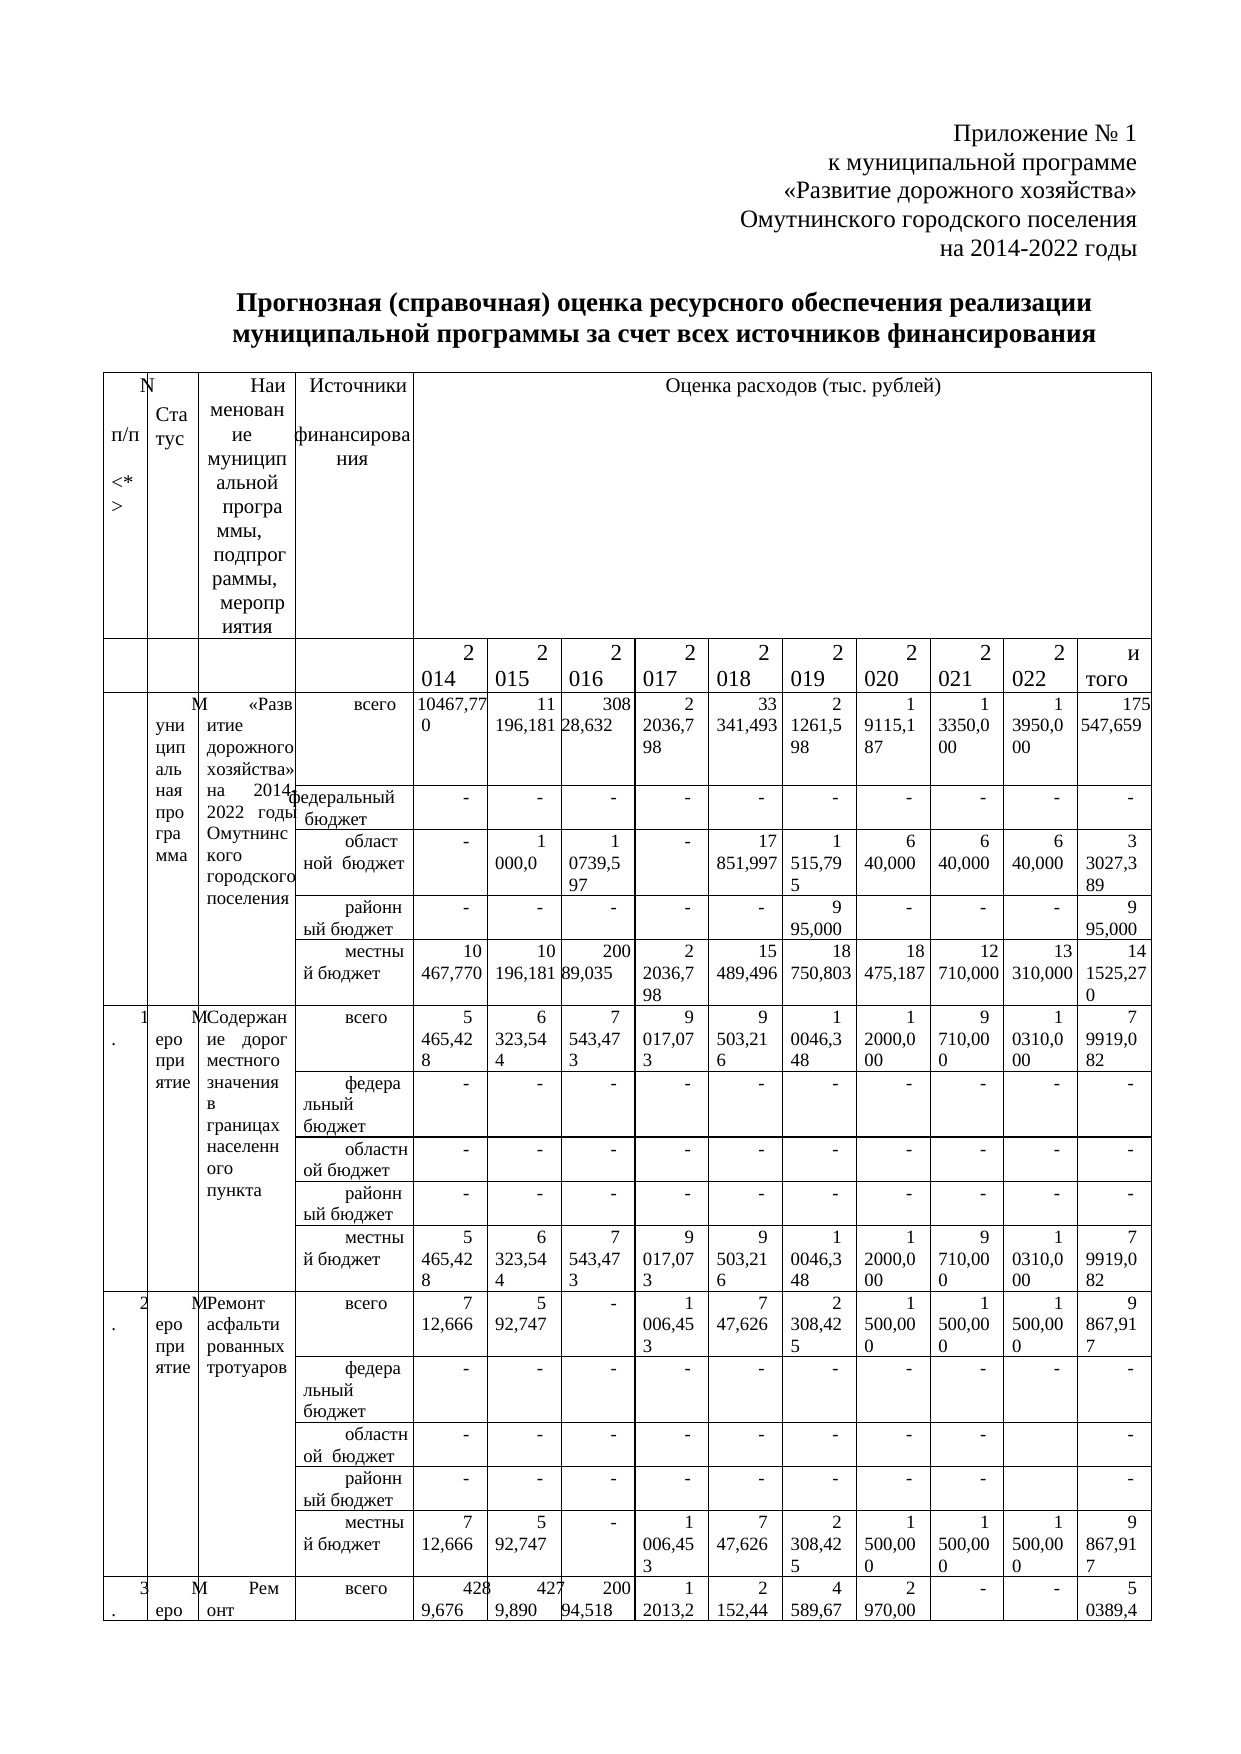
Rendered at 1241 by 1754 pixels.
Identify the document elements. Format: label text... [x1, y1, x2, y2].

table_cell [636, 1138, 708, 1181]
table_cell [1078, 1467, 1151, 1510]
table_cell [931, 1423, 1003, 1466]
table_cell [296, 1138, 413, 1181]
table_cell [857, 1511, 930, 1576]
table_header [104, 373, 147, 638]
text Приложение № 1 [723, 118, 1137, 147]
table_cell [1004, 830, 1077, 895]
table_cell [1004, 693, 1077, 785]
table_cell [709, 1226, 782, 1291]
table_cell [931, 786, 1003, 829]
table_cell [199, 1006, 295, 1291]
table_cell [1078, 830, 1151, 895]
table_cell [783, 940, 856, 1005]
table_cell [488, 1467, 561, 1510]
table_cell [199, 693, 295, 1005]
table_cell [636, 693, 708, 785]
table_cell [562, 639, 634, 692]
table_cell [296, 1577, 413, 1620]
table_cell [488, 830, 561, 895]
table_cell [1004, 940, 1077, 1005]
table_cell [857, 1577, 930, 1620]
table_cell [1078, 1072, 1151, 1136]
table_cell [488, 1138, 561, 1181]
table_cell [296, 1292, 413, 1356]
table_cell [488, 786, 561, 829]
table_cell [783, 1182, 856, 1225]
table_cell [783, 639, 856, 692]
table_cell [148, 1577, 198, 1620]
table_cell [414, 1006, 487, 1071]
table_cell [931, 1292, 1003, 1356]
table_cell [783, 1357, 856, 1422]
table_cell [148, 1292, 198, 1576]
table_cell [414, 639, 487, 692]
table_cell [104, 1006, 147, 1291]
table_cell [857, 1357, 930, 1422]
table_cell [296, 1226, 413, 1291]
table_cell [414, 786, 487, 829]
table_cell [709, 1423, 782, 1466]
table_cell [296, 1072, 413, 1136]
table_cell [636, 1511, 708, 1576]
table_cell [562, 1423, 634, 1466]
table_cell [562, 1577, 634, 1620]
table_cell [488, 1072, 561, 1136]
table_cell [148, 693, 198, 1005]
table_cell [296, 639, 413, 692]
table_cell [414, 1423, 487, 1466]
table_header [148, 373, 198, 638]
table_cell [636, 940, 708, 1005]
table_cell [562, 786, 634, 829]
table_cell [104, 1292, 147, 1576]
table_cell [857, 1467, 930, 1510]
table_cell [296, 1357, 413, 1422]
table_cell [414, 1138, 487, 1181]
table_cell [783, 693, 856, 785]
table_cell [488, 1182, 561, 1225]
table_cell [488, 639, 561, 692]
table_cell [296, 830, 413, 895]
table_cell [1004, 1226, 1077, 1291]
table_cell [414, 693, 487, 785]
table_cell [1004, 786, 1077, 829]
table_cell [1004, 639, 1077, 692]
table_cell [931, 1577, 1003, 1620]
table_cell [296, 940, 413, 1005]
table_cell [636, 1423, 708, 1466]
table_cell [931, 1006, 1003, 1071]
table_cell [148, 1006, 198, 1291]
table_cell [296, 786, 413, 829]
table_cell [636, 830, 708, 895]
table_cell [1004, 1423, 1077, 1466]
text муниципальной программы за счет всех источников финансирования [177, 317, 1152, 348]
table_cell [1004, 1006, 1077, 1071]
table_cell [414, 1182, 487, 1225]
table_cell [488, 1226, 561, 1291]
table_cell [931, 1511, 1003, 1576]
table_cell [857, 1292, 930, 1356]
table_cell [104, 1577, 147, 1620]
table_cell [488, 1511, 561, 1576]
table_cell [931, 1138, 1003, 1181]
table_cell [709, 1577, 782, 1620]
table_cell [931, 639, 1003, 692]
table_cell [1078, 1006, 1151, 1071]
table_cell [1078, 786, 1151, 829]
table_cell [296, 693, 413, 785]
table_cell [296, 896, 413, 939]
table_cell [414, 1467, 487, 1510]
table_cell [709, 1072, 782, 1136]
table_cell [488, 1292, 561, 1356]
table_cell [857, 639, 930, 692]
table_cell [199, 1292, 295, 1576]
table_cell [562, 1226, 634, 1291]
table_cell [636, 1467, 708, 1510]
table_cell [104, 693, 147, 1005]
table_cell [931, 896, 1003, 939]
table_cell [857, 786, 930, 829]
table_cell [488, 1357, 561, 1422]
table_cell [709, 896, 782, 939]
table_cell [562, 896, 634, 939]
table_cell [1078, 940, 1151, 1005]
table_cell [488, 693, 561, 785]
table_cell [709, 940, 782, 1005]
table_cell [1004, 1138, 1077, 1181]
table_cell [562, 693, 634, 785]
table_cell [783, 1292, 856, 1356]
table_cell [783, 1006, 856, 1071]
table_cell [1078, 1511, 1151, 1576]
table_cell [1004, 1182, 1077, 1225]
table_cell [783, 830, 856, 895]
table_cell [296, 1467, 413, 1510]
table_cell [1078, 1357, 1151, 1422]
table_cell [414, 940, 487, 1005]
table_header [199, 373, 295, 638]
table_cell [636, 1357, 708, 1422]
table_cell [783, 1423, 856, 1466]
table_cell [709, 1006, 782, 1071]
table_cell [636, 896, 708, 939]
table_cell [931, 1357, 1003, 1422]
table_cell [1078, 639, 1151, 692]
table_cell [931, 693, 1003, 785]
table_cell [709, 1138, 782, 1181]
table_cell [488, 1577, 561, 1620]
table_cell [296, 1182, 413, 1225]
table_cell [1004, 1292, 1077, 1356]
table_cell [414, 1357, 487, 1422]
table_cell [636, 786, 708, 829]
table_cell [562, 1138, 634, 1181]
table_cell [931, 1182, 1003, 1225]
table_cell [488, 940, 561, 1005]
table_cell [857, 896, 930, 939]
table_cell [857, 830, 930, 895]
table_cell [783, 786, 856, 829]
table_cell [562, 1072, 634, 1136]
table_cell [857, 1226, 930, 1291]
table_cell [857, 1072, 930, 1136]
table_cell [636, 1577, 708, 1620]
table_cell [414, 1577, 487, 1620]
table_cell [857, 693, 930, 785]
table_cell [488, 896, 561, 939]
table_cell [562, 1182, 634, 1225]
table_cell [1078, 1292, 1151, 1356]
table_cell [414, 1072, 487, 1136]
text к муниципальной программе «Развитие дорожного хозяйства» Омутнинского городского поселения на 2014-2022 годы [723, 147, 1137, 262]
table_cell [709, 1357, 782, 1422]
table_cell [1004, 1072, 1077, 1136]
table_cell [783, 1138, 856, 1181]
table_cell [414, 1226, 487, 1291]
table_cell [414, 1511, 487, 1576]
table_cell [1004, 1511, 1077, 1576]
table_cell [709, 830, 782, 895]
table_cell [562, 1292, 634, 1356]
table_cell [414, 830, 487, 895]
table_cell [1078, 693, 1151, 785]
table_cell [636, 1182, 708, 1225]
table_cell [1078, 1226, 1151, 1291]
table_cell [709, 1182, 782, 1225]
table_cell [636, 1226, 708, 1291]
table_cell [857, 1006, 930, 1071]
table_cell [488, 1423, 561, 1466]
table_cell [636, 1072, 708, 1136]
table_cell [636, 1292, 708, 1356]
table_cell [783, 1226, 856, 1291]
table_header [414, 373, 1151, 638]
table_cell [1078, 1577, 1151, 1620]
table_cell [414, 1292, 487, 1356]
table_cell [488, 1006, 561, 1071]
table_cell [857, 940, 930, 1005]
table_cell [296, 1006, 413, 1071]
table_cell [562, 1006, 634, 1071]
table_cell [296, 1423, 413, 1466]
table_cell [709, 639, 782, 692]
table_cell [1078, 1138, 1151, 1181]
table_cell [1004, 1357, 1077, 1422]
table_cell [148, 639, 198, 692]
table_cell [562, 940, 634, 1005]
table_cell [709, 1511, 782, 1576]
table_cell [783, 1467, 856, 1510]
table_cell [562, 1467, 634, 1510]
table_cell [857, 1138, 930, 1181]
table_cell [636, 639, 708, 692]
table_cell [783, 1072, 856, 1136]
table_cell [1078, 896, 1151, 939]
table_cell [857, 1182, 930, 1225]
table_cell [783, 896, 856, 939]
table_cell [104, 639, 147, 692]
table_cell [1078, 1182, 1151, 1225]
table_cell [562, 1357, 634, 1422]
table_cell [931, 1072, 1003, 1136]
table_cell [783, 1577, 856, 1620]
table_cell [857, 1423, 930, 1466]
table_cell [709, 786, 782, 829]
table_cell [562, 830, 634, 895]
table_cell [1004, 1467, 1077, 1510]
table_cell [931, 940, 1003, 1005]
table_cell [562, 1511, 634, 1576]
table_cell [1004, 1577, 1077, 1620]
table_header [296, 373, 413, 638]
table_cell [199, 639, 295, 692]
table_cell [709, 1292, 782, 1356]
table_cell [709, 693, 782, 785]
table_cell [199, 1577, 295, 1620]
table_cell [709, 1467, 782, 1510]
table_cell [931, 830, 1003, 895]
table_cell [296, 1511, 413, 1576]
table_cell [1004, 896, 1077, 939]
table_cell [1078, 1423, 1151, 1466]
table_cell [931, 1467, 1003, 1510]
text Прогнозная (справочная) оценка ресурсного обеспечения реализации [177, 286, 1152, 317]
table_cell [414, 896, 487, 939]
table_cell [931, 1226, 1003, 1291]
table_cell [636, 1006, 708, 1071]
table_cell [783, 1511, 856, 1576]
